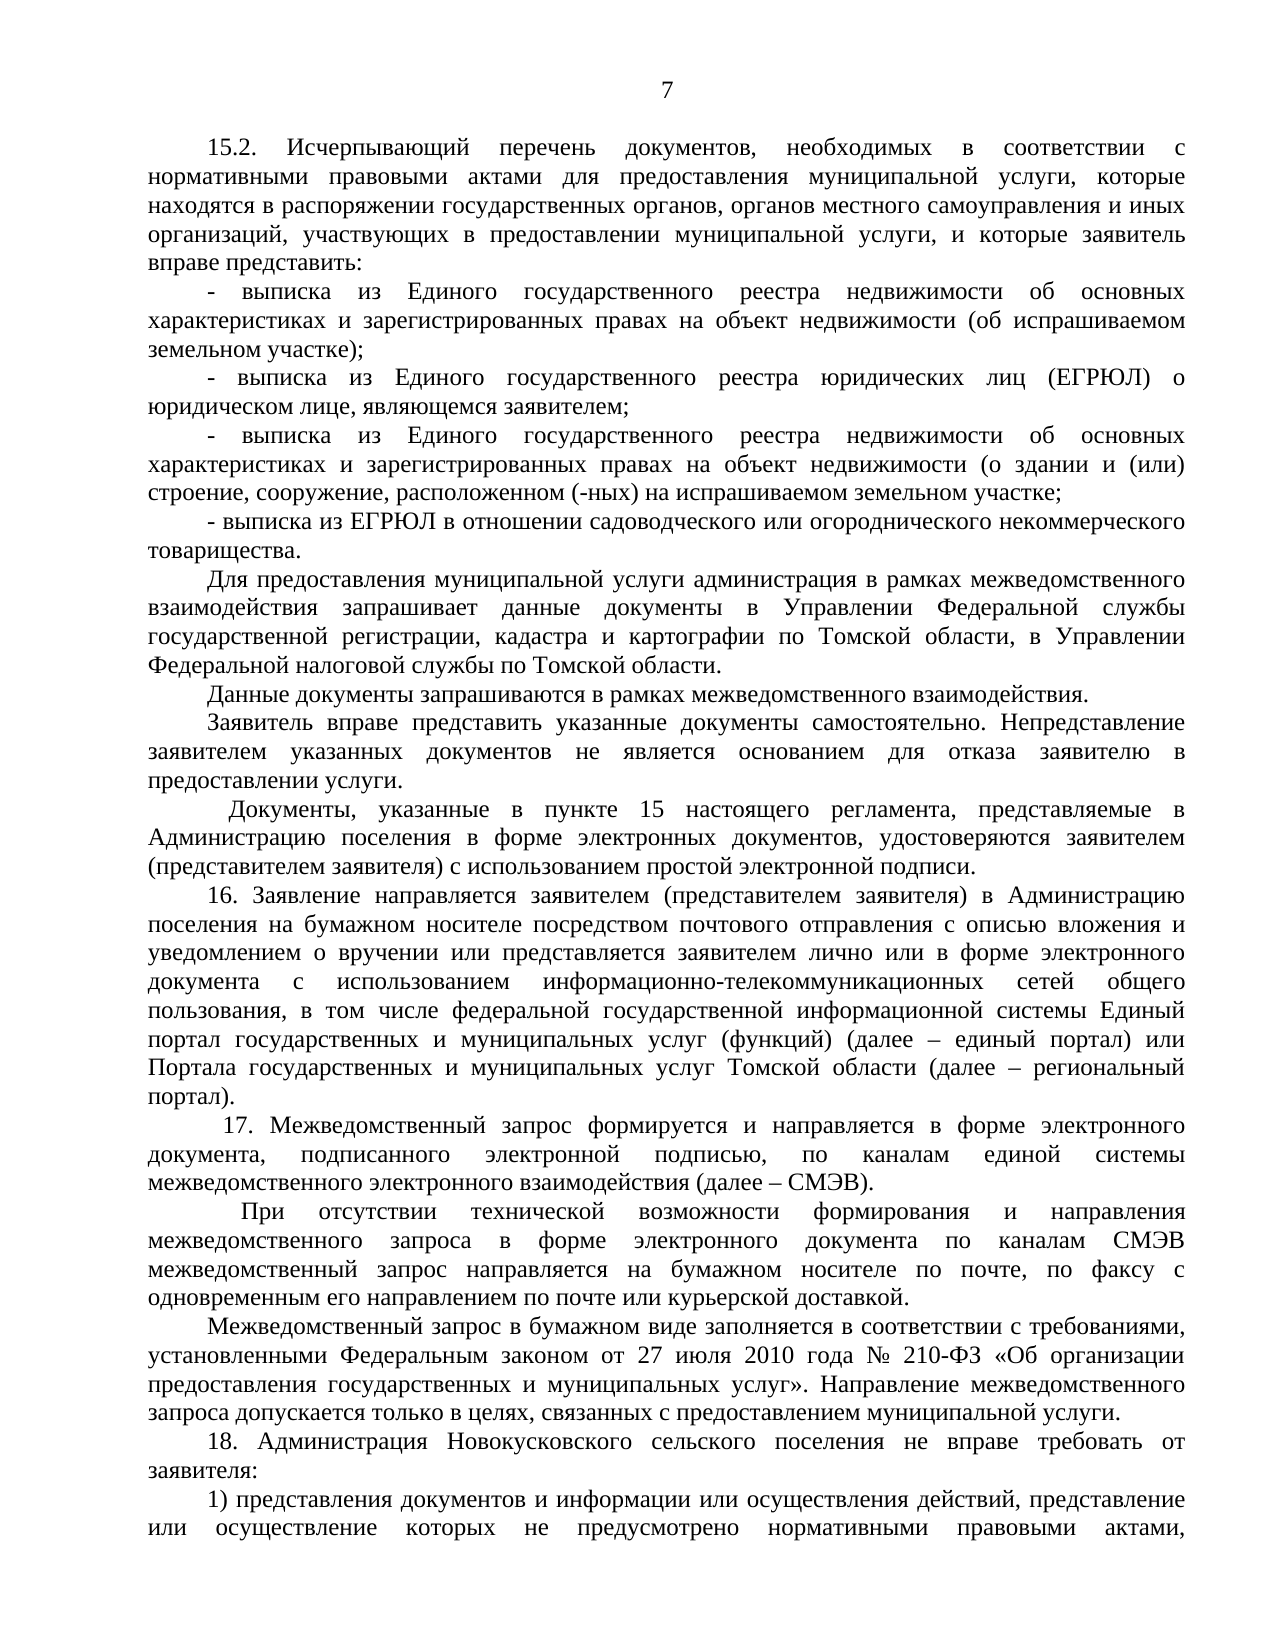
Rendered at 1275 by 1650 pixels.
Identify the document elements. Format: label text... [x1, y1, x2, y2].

text - выписка из ЕГРЮЛ в отношении садоводческого или огороднического некоммерческого товарищества. [148, 506, 1186, 564]
text 16. Заявление направляется заявителем (представителем заявителя) в Администрацию поселения на бумажном носителе посредством почтового отправления с описью вложения и уведомлением о вручении или представляется заявителем лично или в форме электронного документа с использованием информационно-телекоммуникационных сетей общего пользования, в том числе федеральной государственной информационной системы Единый портал государственных и муниципальных услуг (функций) (далее – единый портал) или Портала государственных и муниципальных услуг Томской области (далее – региональный портал). [148, 880, 1186, 1110]
text 17. Межведомственный запрос формируется и направляется в форме электронного документа, подписанного электронной подписью, по каналам единой системы межведомственного электронного взаимодействия (далее – СМЭВ). [148, 1110, 1186, 1196]
text - выписка из Единого государственного реестра недвижимости об основных характеристиках и зарегистрированных правах на объект недвижимости (об испрашиваемом земельном участке); [148, 276, 1186, 362]
text 15.2. Исчерпывающий перечень документов, необходимых в соответствии с нормативными правовыми актами для предоставления муниципальной услуги, которые находятся в распоряжении государственных органов, органов местного самоуправления и иных организаций, участвующих в предоставлении муниципальной услуги, и которые заявитель вправе представить: [148, 132, 1186, 276]
text При отсутствии технической возможности формирования и направления межведомственного запроса в форме электронного документа по каналам СМЭВ межведомственный запрос направляется на бумажном носителе по почте, по факсу с одновременным его направлением по почте или курьерской доставкой. [148, 1196, 1186, 1311]
text Межведомственный запрос в бумажном виде заполняется в соответствии с требованиями, установленными Федеральным законом от 27 июля 2010 года № 210-ФЗ «Об организации предоставления государственных и муниципальных услуг». Направление межведомственного запроса допускается только в целях, связанных с предоставлением муниципальной услуги. [148, 1311, 1186, 1426]
text Данные документы запрашиваются в рамках межведомственного взаимодействия. [148, 679, 1186, 707]
text Заявитель вправе представить указанные документы самостоятельно. Непредставление заявителем указанных документов не является основанием для отказа заявителю в предоставлении услуги. [148, 707, 1186, 794]
text Документы, указанные в пункте 15 настоящего регламента, представляемые в Администрацию поселения в форме электронных документов, удостоверяются заявителем (представителем заявителя) с использованием простой электронной подписи. [148, 794, 1186, 880]
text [148, 1484, 1186, 1541]
text 18. Администрация Новокусковского сельского поселения не вправе требовать от заявителя: [148, 1426, 1186, 1484]
text - выписка из Единого государственного реестра недвижимости об основных характеристиках и зарегистрированных правах на объект недвижимости (о здании и (или) строение, сооружение, расположенном (-ных) на испрашиваемом земельном участке; [148, 420, 1186, 506]
text - выписка из Единого государственного реестра юридических лиц (ЕГРЮЛ) о юридическом лице, являющемся заявителем; [148, 362, 1186, 420]
text Для предоставления муниципальной услуги администрация в рамках межведомственного взаимодействия запрашивает данные документы в Управлении Федеральной службы государственной регистрации, кадастра и картографии по Томской области, в Управлении Федеральной налоговой службы по Томской области. [148, 564, 1186, 679]
